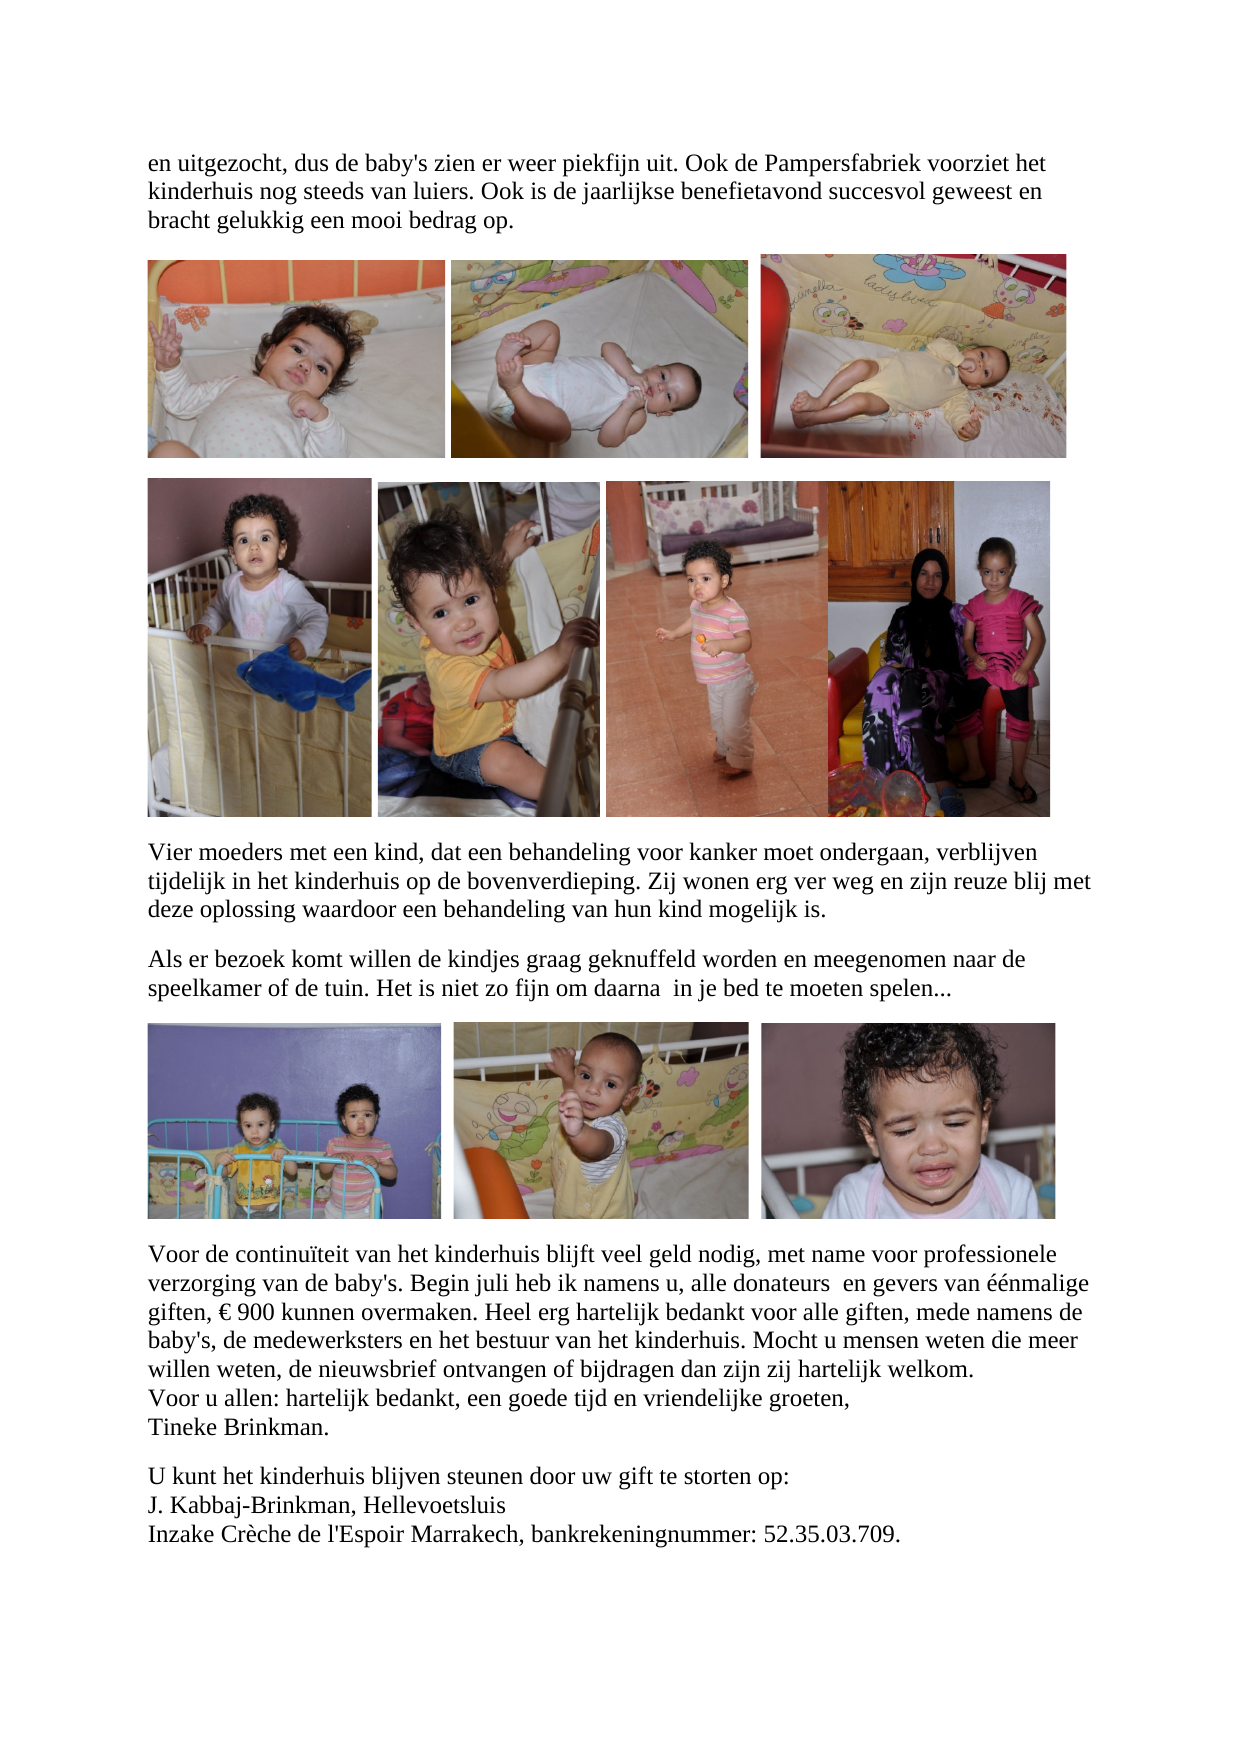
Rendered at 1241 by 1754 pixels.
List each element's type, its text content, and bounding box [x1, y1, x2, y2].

picture [451, 260, 749, 458]
picture [147, 1023, 442, 1219]
text Voor de continuïteit van het kinderhuis blijft veel geld nodig, met name voor professionele verzorging van de baby's. Begin juli heb ik namens u, alle donateurs en gevers van éénmalige giften, € 900 kunnen overmaken. Heel erg hartelijk bedankt voor alle giften, mede namens de baby's, de medewerksters en het bestuur van het kinderhuis. Mocht u mensen weten die meer willen weten, de nieuwsbrief ontvangen of bijdragen dan zijn zij hartelijk welkom. Voor u allen: hartelijk bedankt, een goede tijd en vriendelijke groeten, Tineke Brinkman. [148, 1239, 1093, 1441]
picture [147, 260, 445, 458]
picture [377, 482, 600, 817]
text Vier moeders met een kind, dat een behandeling voor kanker moet ondergaan, verblijven tijdelijk in het kinderhuis op de bovenverdieping. Zij wonen erg ver weg en zijn reuze blij met deze oplossing waardoor een behandeling van hun kind mogelijk is. [148, 837, 1093, 923]
picture [606, 481, 1051, 817]
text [148, 148, 1093, 234]
picture [147, 478, 372, 817]
text U kunt het kinderhuis blijven steunen door uw gift te storten op: J. Kabbaj-Brinkman, Hellevoetsluis Inzake Crèche de l'Espoir Marrakech, bankrekeningnummer: 52.35.03.709. [148, 1461, 1093, 1548]
text Als er bezoek komt willen de kindjes graag geknuffeld worden en meegenomen naar de speelkamer of de tuin. Het is niet zo fijn om daarna in je bed te moeten spelen... [148, 944, 1093, 1002]
picture [760, 254, 1067, 458]
picture [453, 1022, 749, 1219]
picture [761, 1023, 1056, 1219]
